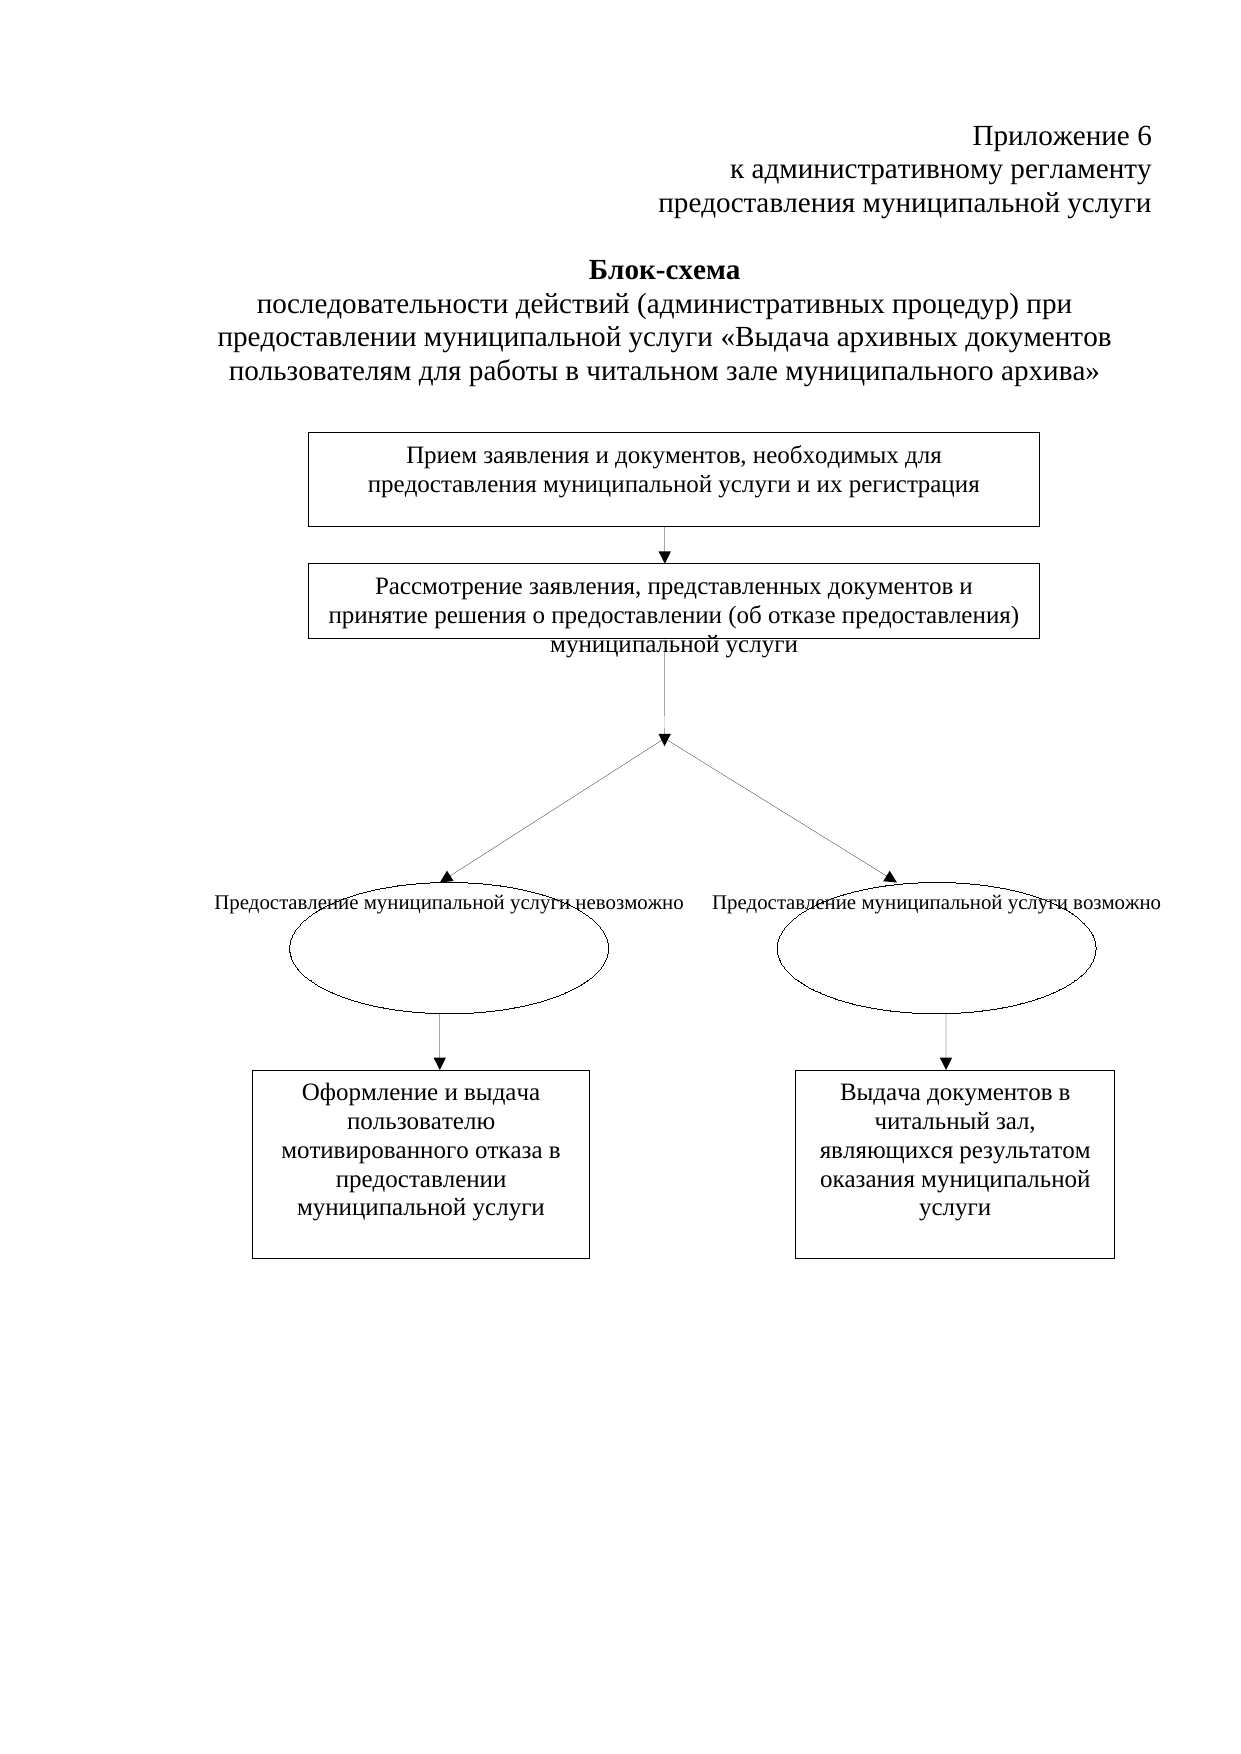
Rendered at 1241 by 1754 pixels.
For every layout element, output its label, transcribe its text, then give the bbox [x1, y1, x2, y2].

text Блок-схема [177, 252, 1152, 286]
text предоставления муниципальной услуги [177, 185, 1152, 219]
text Приложение 6 [177, 118, 1152, 152]
text последовательности действий (административных процедур) при предоставлении муниципальной услуги «Выдача архивных документов пользователям для работы в читальном зале муниципального архива» [177, 286, 1152, 386]
text к административному регламенту [177, 152, 1152, 185]
